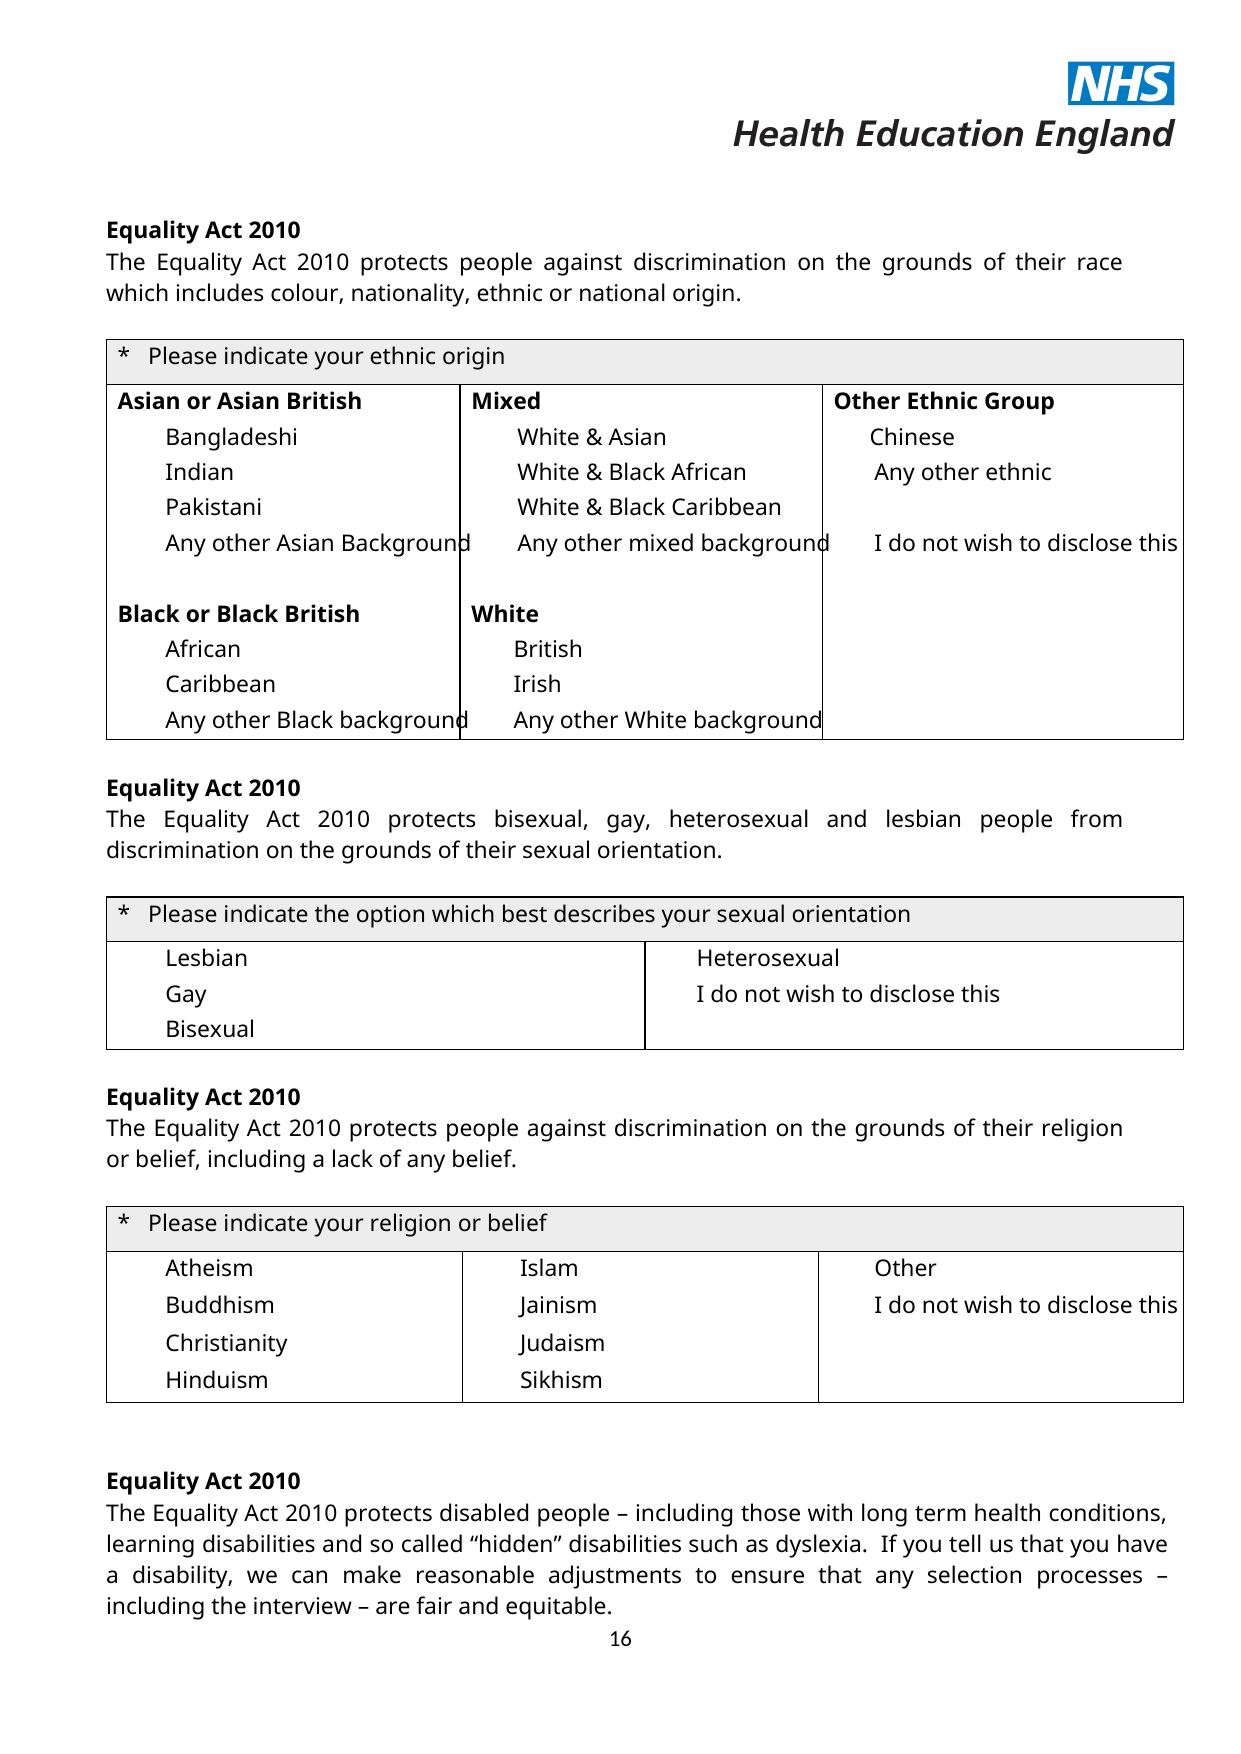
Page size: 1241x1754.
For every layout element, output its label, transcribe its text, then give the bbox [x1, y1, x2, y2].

table_cell Other I do not wish to disclose this [819, 1252, 1183, 1402]
text Equality Act 2010 [106, 214, 1184, 245]
table_cell Asian or Asian British Bangladeshi Indian Pakistani Any other Asian Background Black or Black British African Caribbean Any other Black background [107, 385, 459, 739]
table_cell Islam Jainism Judaism Sikhism [463, 1252, 818, 1402]
text Equality Act 2010 [106, 1465, 1184, 1496]
table_header * Please indicate the option which best describes your sexual orientation [107, 898, 1183, 941]
table_cell Mixed White & Asian White & Black African White & Black Caribbean Any other mixed background White British Irish Any other White background [461, 385, 822, 739]
text The Equality Act 2010 protects disabled people – including those with long term health conditions, learning disabilities and so called “hidden” disabilities such as dyslexia. If you tell us that you have a disability, we can make reasonable adjustments to ensure that any selection processes – including the interview – are fair and equitable. [106, 1496, 1169, 1621]
text The Equality Act 2010 protects bisexual, gay, heterosexual and lesbian people from discrimination on the grounds of their sexual orientation. [106, 803, 1124, 865]
text Equality Act 2010 [106, 771, 1184, 803]
text The Equality Act 2010 protects people against discrimination on the grounds of their religion or belief, including a lack of any belief. [106, 1112, 1124, 1174]
table_cell Lesbian Gay Bisexual [107, 942, 644, 1048]
table_cell Atheism Buddhism Christianity Hinduism [107, 1252, 462, 1402]
table_cell Heterosexual I do not wish to disclose this [646, 942, 1183, 1048]
table_header * Please indicate your ethnic origin [107, 340, 1183, 384]
text Equality Act 2010 [106, 1081, 1184, 1112]
text The Equality Act 2010 protects people against discrimination on the grounds of their race which includes colour, nationality, ethnic or national origin. [106, 245, 1124, 308]
table_cell Other Ethnic Group Chinese Any other ethnic I do not wish to disclose this [823, 385, 1183, 739]
table_header * Please indicate your religion or belief [107, 1207, 1183, 1251]
picture [0, 2, 1233, 184]
